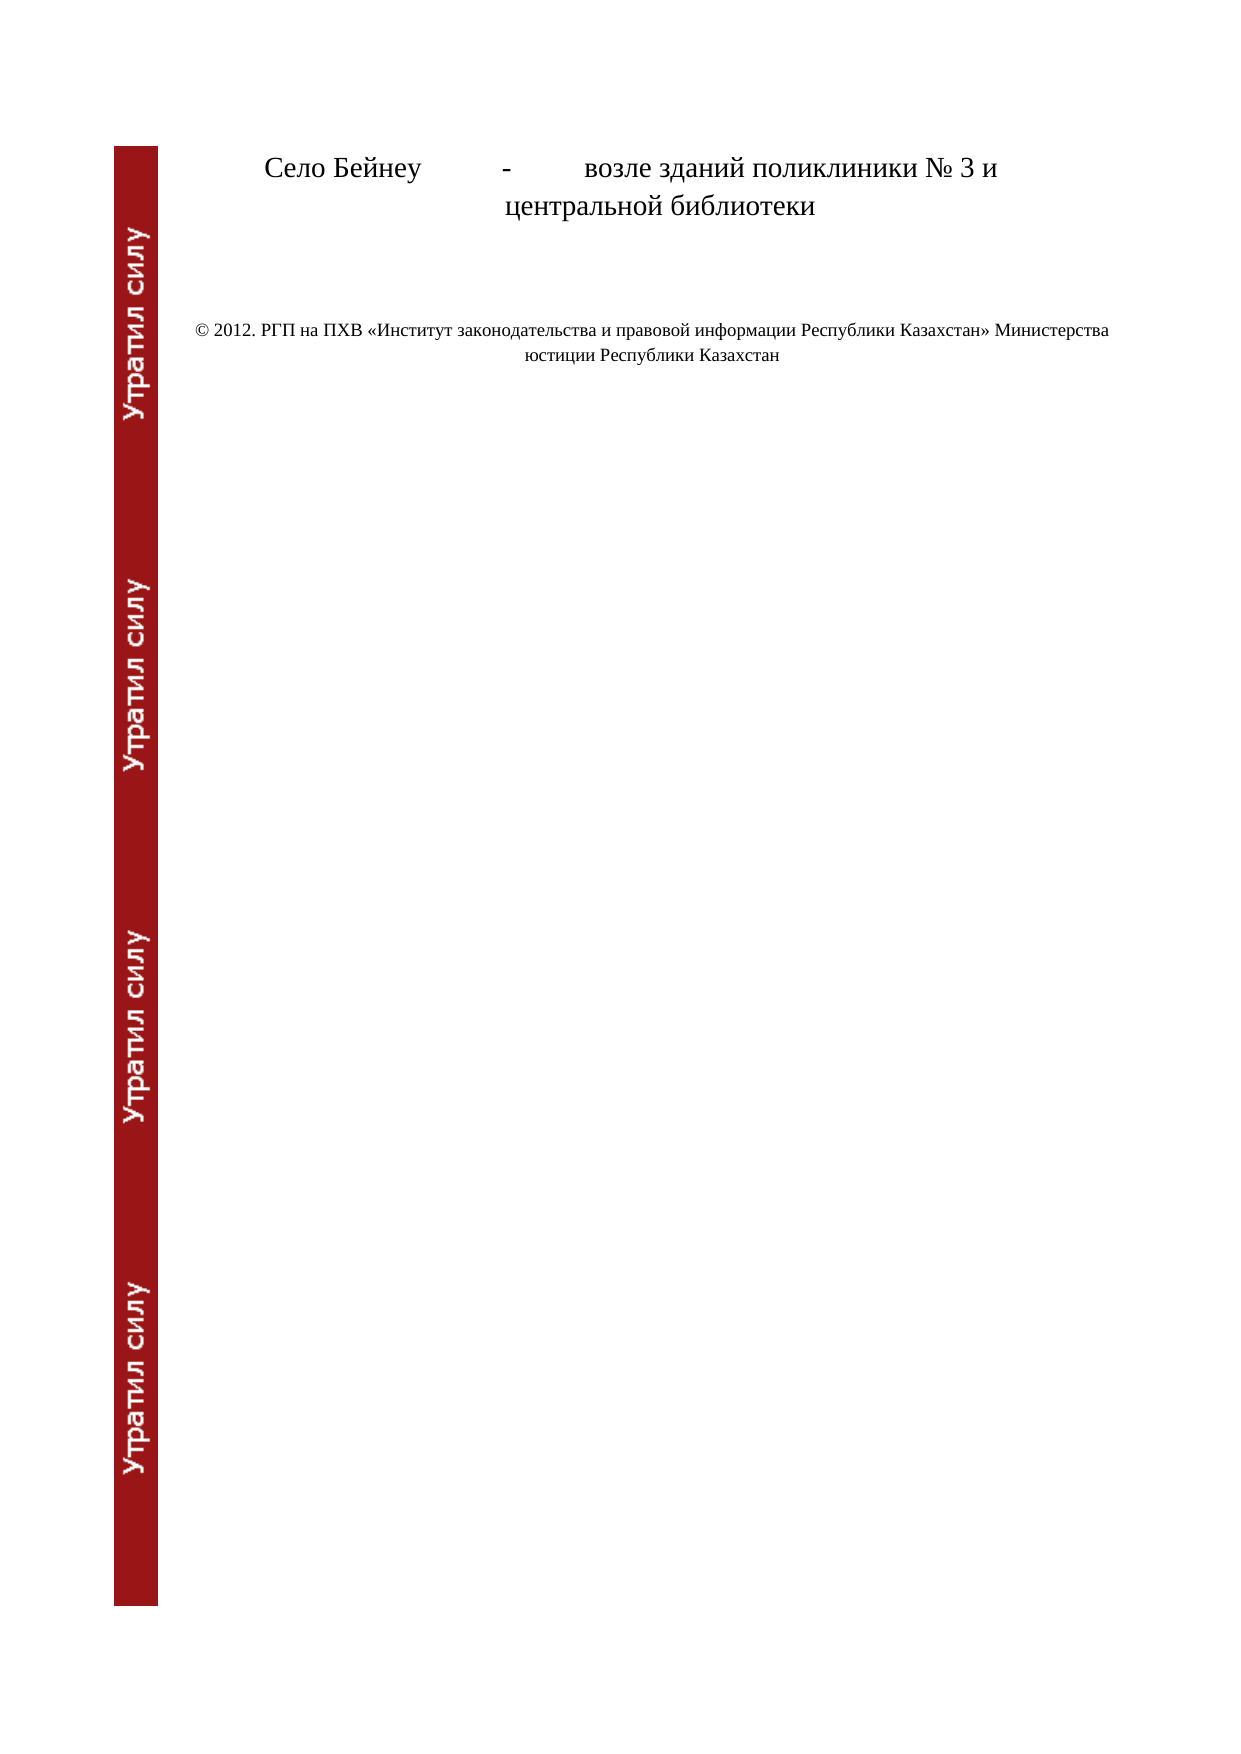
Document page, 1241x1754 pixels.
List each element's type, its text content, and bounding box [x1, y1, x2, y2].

picture [114, 146, 158, 150]
picture [114, 365, 158, 1606]
picture [114, 183, 158, 188]
picture [114, 222, 158, 319]
text центральной библиотеки [112, 188, 1128, 222]
text © 2012. РГП на ПХВ «Институт законодательства и правовой информации Республики Казахстан» Министерства юстиции Республики Казахстан [112, 319, 1128, 365]
text Село Бейнеу - возле зданий поликлиники № 3 и [112, 150, 1128, 183]
